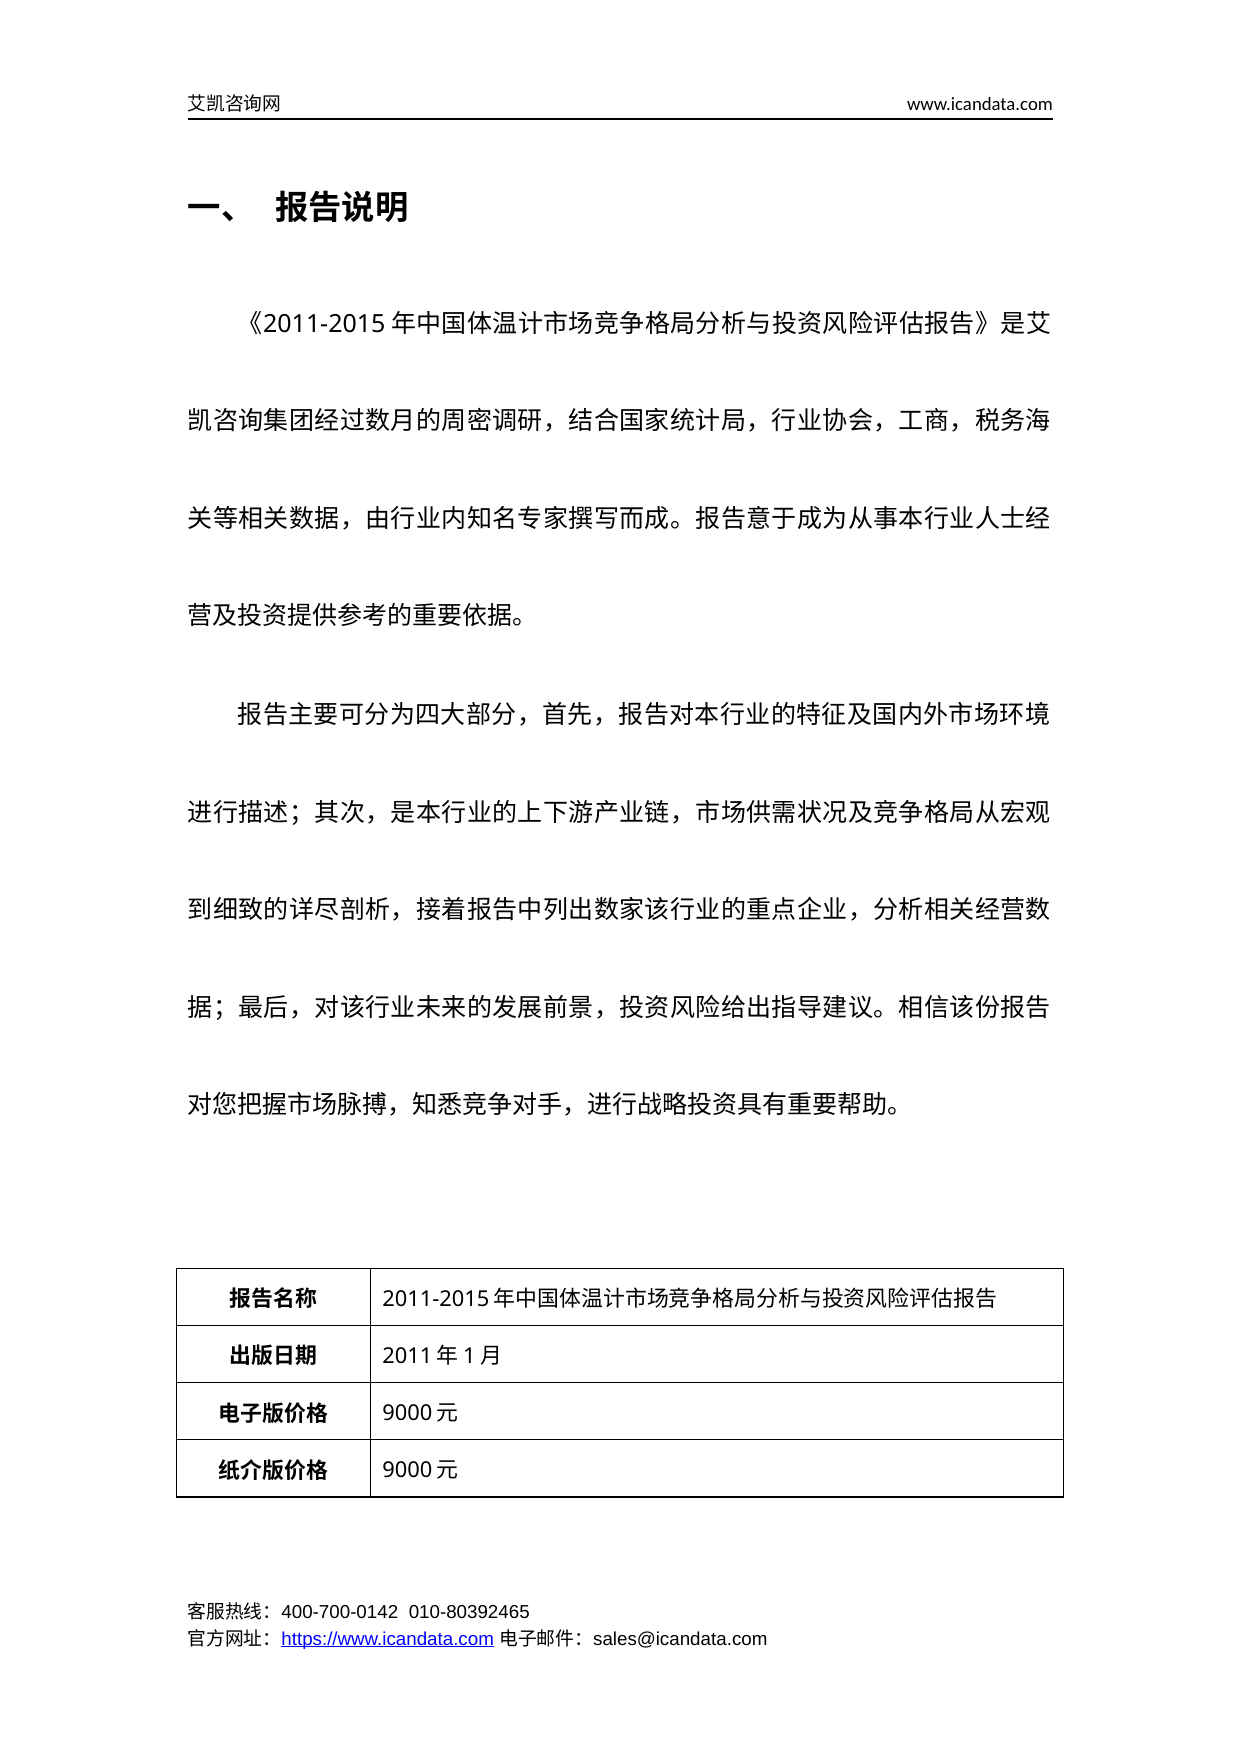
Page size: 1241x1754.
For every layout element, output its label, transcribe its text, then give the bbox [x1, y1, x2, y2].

text 《2011-2015年中国体温计市场竞争格局分析与投资风险评估报告》是艾凯咨询集团经过数月的周密调研，结合国家统计局，行业协会，工商，税务海关等相关数据，由行业内知名专家撰写而成。报告意于成为从事本行业人士经营及投资提供参考的重要依据。 [187, 289, 1053, 646]
table_cell 出版日期 [177, 1326, 370, 1382]
table_cell 9000元 [371, 1440, 1063, 1496]
table_cell 2011年1月 [371, 1326, 1063, 1382]
table_cell 纸介版价格 [177, 1440, 370, 1496]
text 报告主要可分为四大部分，首先，报告对本行业的特征及国内外市场环境进行描述；其次，是本行业的上下游产业链，市场供需状况及竞争格局从宏观到细致的详尽剖析，接着报告中列出数家该行业的重点企业，分析相关经营数据；最后，对该行业未来的发展前景，投资风险给出指导建议。相信该份报告对您把握市场脉搏，知悉竞争对手，进行战略投资具有重要帮助。 [187, 681, 1053, 1136]
table_header 2011-2015年中国体温计市场竞争格局分析与投资风险评估报告 [371, 1269, 1063, 1325]
table_header 报告名称 [177, 1269, 370, 1325]
subtitle 报告说明 [187, 172, 1053, 237]
table_cell 9000元 [371, 1383, 1063, 1439]
table_cell 电子版价格 [177, 1383, 370, 1439]
